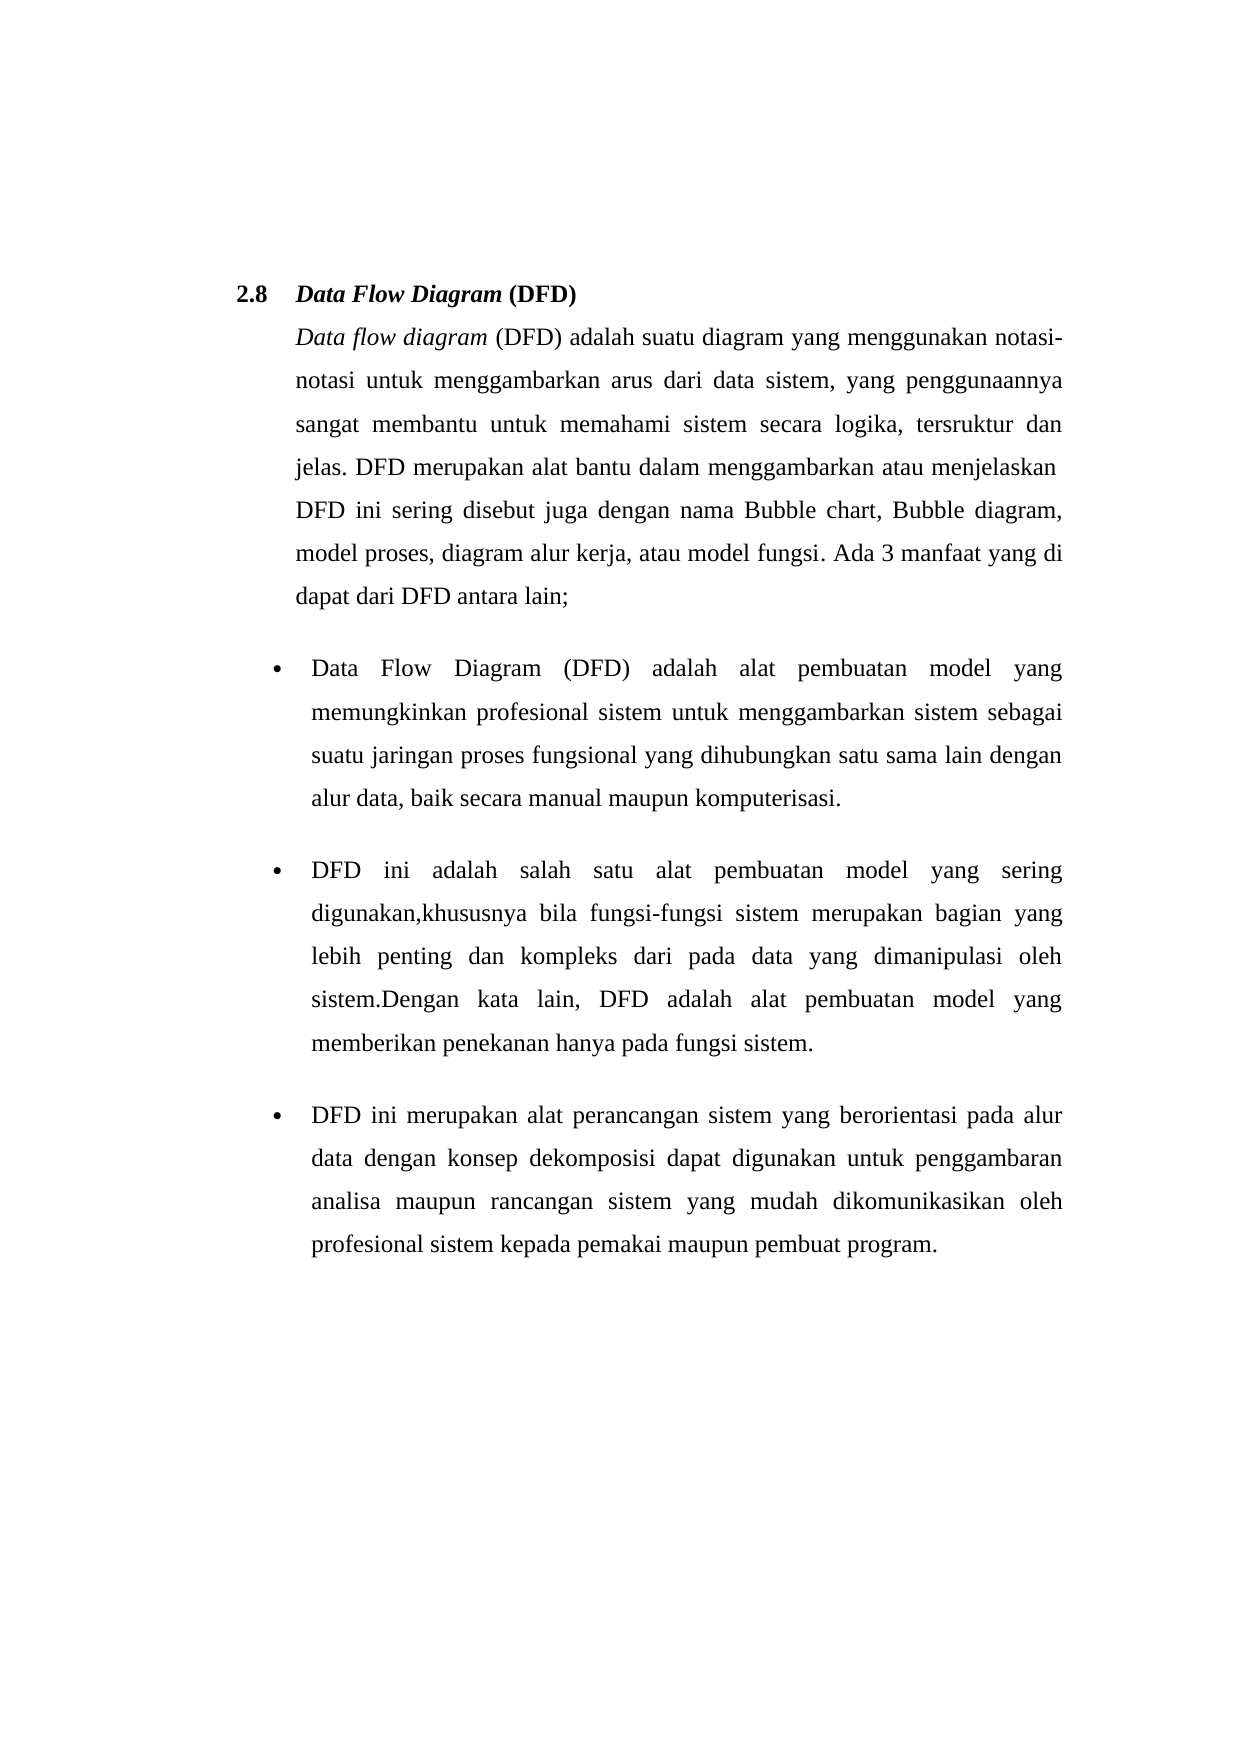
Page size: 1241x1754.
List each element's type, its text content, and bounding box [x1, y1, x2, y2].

text Data flow diagram (DFD) adalah suatu diagram yang menggunakan notasi-notasi untuk menggambarkan arus dari data sistem, yang penggunaannya sangat membantu untuk memahami sistem secara logika, tersruktur dan jelas. DFD merupakan alat bantu dalam menggambarkan atau menjelaskan DFD ini sering disebut juga dengan nama Bubble chart, Bubble diagram, model proses, diagram alur kerja, atau model fungsi. Ada 3 manfaat yang di dapat dari DFD antara lain; [295, 322, 1063, 610]
list Data Flow Diagram (DFD) [236, 279, 1063, 308]
list Data Flow Diagram (DFD) adalah alat pembuatan model yang memungkinkan profesional sistem untuk menggambarkan sistem sebagai suatu jaringan proses fungsional yang dihubungkan satu sama lain dengan alur data, baik secara manual maupun komputerisasi. [274, 653, 1063, 812]
list DFD ini adalah salah satu alat pembuatan model yang sering digunakan,khususnya bila fungsi-fungsi sistem merupakan bagian yang lebih penting dan kompleks dari pada data yang dimanipulasi oleh sistem.Dengan kata lain, DFD adalah alat pembuatan model yang memberikan penekanan hanya pada fungsi sistem. [274, 855, 1063, 1056]
list DFD ini merupakan alat perancangan sistem yang berorientasi pada alur data dengan konsep dekomposisi dapat digunakan untuk penggambaran analisa maupun rancangan sistem yang mudah dikomunikasikan oleh profesional sistem kepada pemakai maupun pembuat program. [274, 1100, 1063, 1258]
